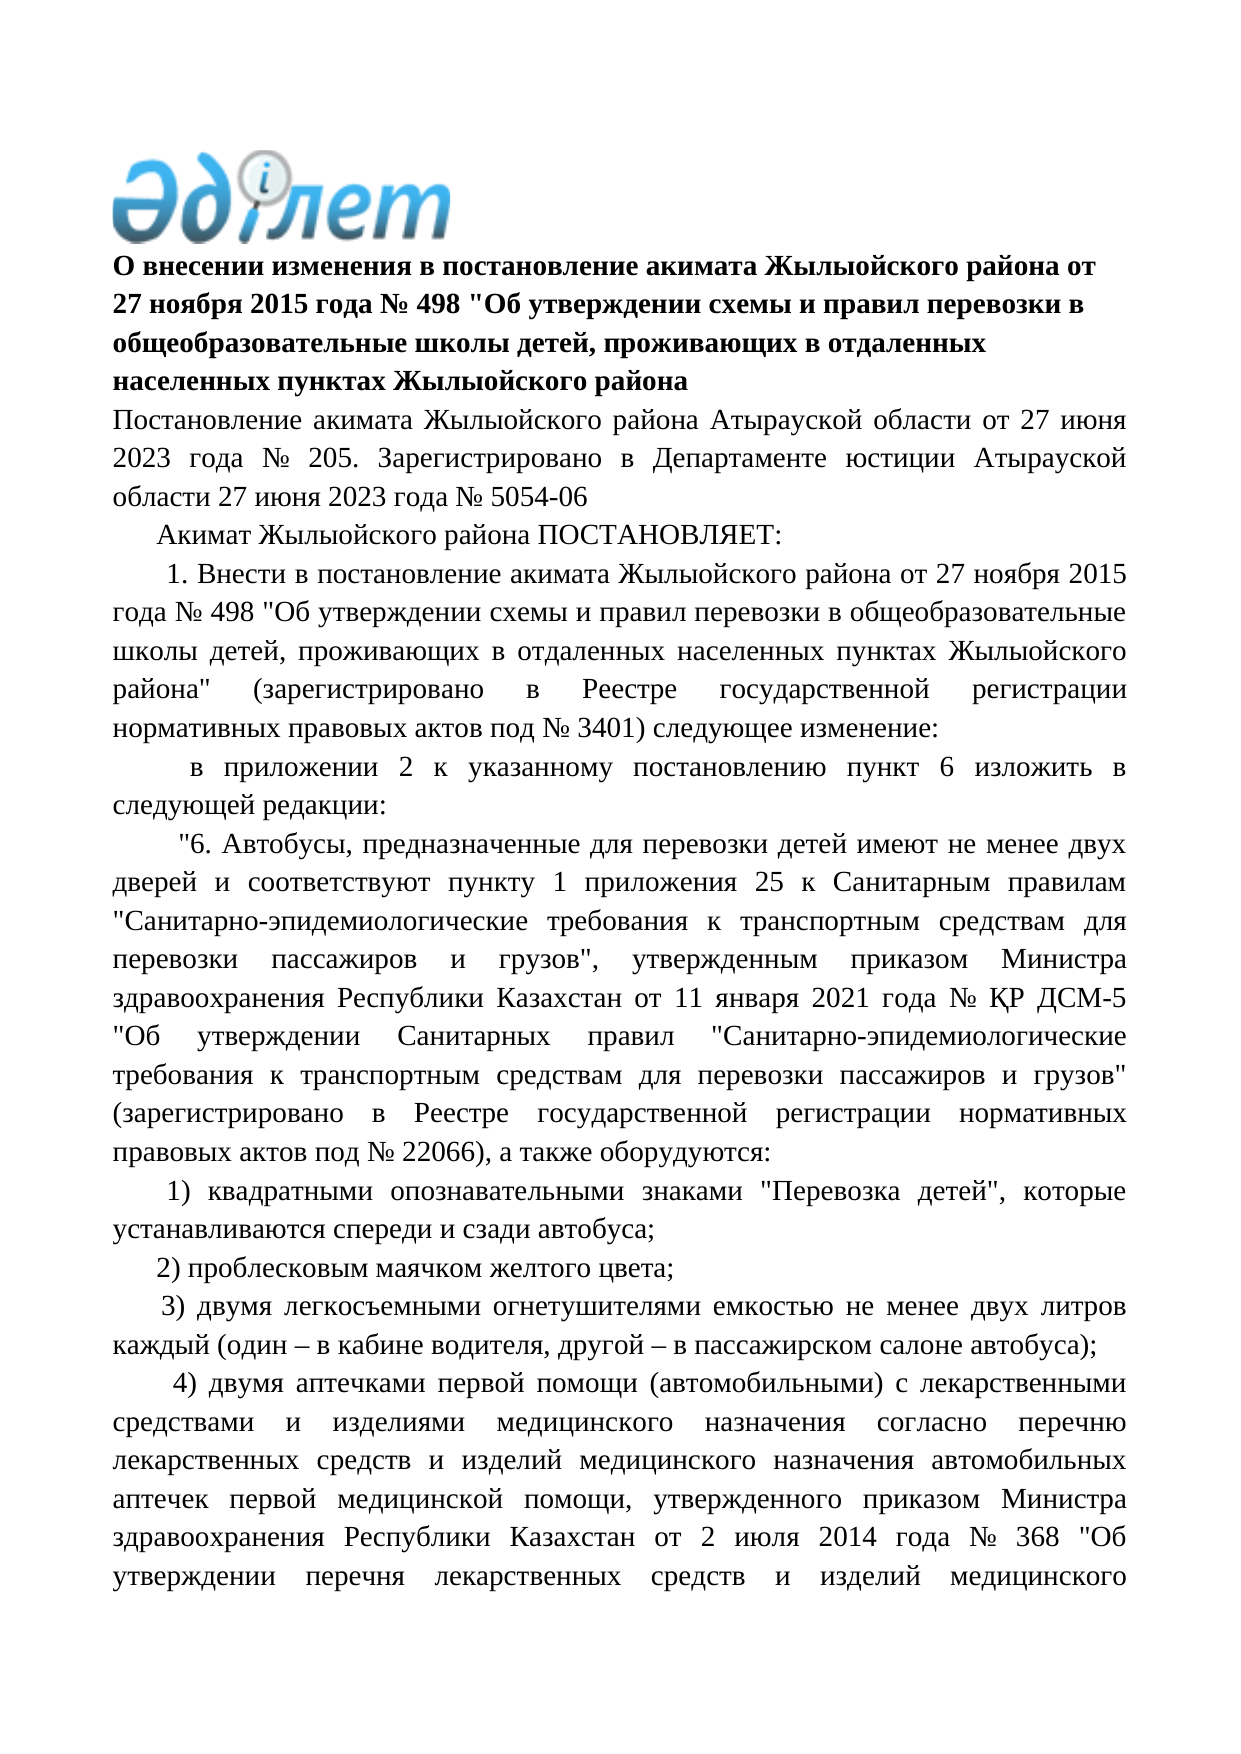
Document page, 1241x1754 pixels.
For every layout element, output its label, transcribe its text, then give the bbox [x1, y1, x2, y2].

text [112, 1365, 1128, 1592]
text 1. Внести в постановление акимата Жылыойского района от 27 ноября 2015 года № 498 "Об утверждении схемы и правил перевозки в общеобразовательные школы детей, проживающих в отдаленных населенных пунктах Жылыойского района" (зарегистрировано в Реестре государственной регистрации нормативных правовых актов под № 3401) следующее изменение: [112, 556, 1128, 744]
text Акимат Жылыойского района ПОСТАНОВЛЯЕТ: [112, 517, 1128, 551]
text 2) проблесковым маячком желтого цвета; [112, 1250, 1128, 1283]
text "6. Автобусы, предназначенные для перевозки детей имеют не менее двух дверей и соответствуют пункту 1 приложения 25 к Санитарным правилам "Санитарно-эпидемиологические требования к транспортным средствам для перевозки пассажиров и грузов", утвержденным приказом Министра здравоохранения Республики Казахстан от 11 января 2021 года № ҚР ДСМ-5 "Об утверждении Санитарных правил "Санитарно-эпидемиологические требования к транспортным средствам для перевозки пассажиров и грузов" (зарегистрировано в Реестре государственной регистрации нормативных правовых актов под № 22066), а также оборудуются: [112, 826, 1128, 1168]
text 3) двумя легкосъемными огнетушителями емкостью не менее двух литров каждый (один – в кабине водителя, другой – в пассажирском салоне автобуса); [112, 1288, 1128, 1360]
text Постановление акимата Жылыойского района Атырауской области от 27 июня 2023 года № 205. Зарегистрировано в Департаменте юстиции Атырауской области 27 июня 2023 года № 5054-06 [112, 402, 1128, 512]
picture [112, 150, 451, 244]
text 1) квадратными опознавательными знаками "Перевозка детей", которые устанавливаются спереди и сзади автобуса; [112, 1173, 1128, 1245]
text в приложении 2 к указанному постановлению пункт 6 изложить в следующей редакции: [112, 749, 1128, 821]
text О внесении изменения в постановление акимата Жылыойского района от 27 ноября 2015 года № 498 "Об утверждении схемы и правил перевозки в общеобразовательные школы детей, проживающих в отдаленных населенных пунктах Жылыойского района [112, 248, 1128, 397]
